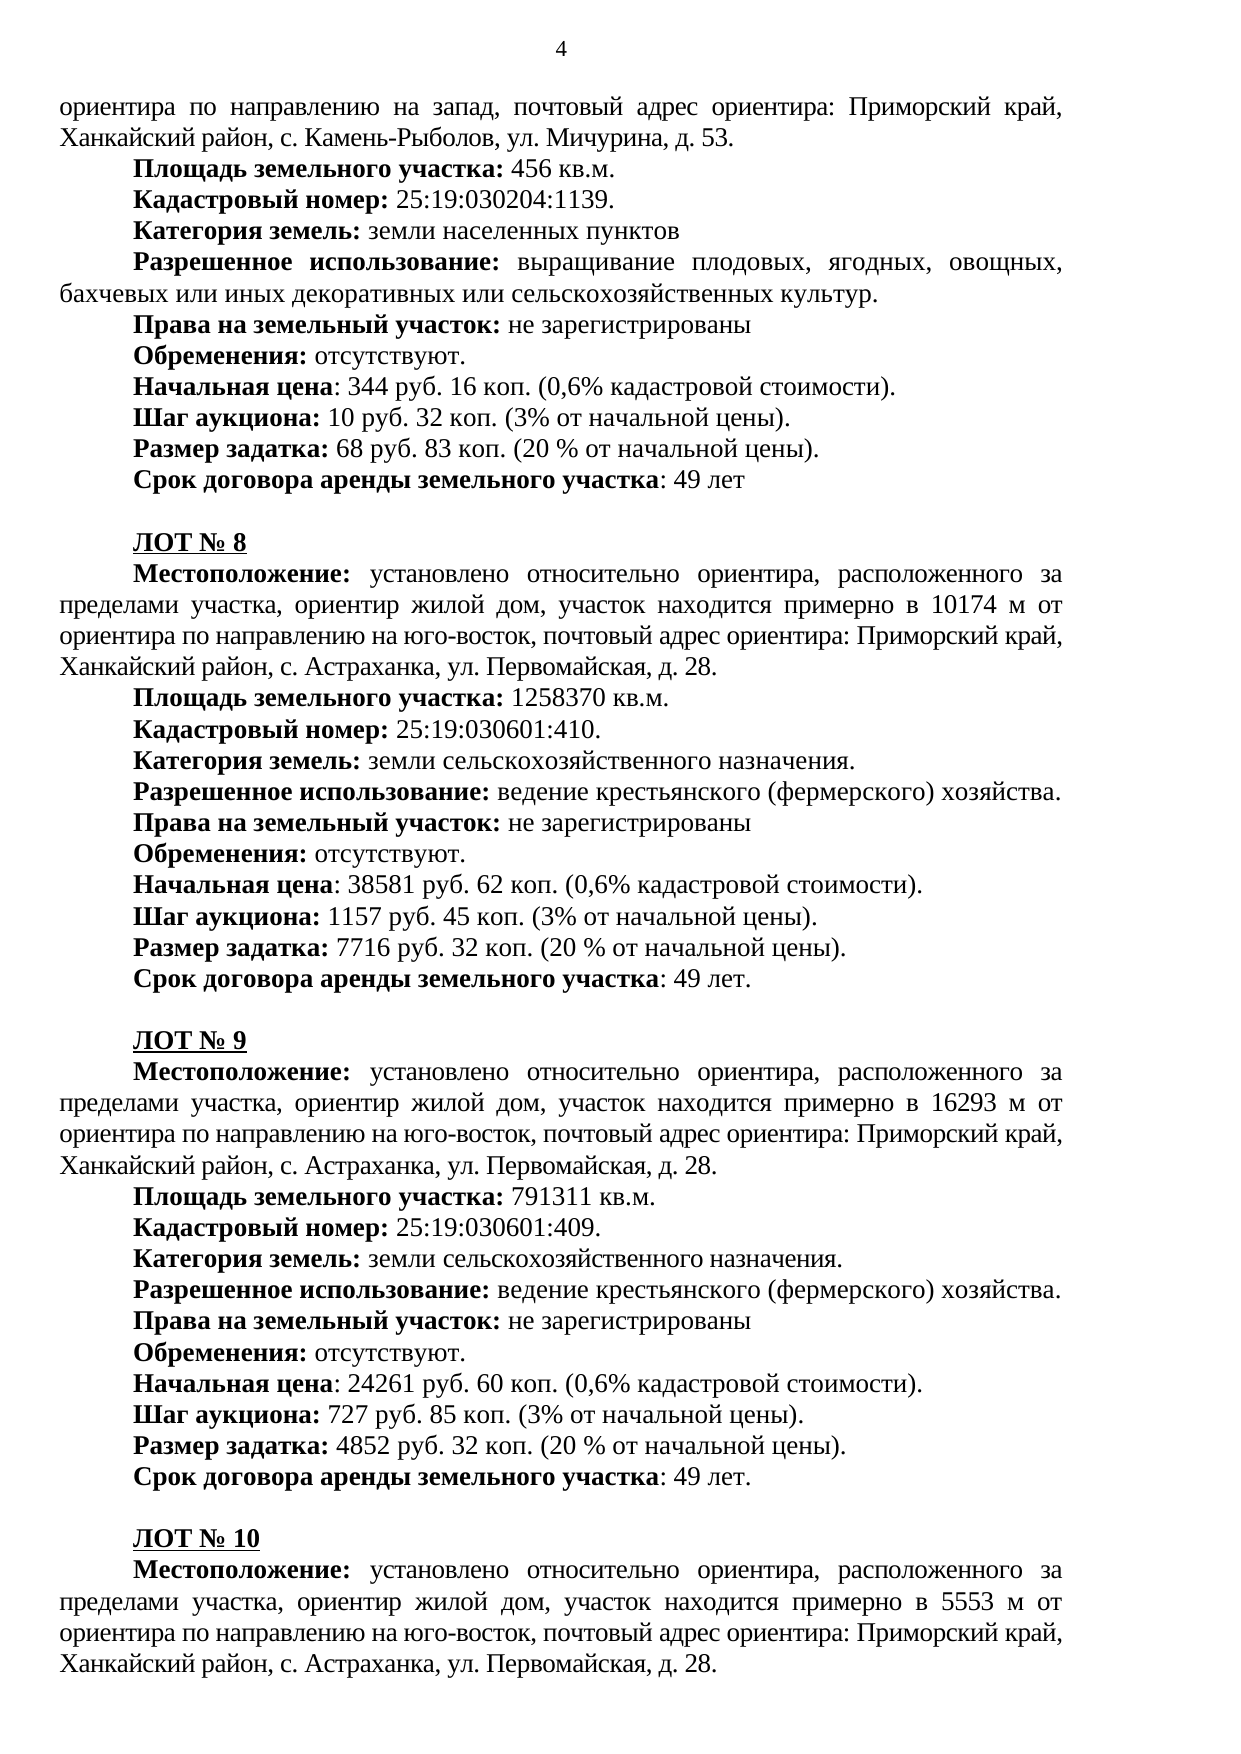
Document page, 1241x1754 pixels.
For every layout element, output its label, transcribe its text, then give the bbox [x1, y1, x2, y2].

text Права на земельный участок: не зарегистрированы [59, 308, 1063, 339]
text Обременения: отсутствуют. [59, 837, 1063, 868]
text Обременения: отсутствуют. [59, 1336, 1063, 1367]
text Размер задатка: 4852 руб. 32 коп. (20 % от начальной цены). [59, 1429, 1063, 1460]
text ЛОТ № 8 [59, 526, 1063, 557]
text Срок договора аренды земельного участка: 49 лет [59, 463, 1063, 495]
text Шаг аукциона: 10 руб. 32 коп. (3% от начальной цены). [59, 401, 1063, 432]
text Разрешенное использование: выращивание плодовых, ягодных, овощных, бахчевых или иных декоративных или сельскохозяйственных культур. [59, 246, 1063, 308]
text Права на земельный участок: не зарегистрированы [59, 806, 1063, 837]
text Площадь земельного участка: 1258370 кв.м. [59, 682, 1063, 713]
text Начальная цена: 344 руб. 16 коп. (0,6% кадастровой стоимости). [59, 370, 1063, 401]
text Шаг аукциона: 727 руб. 85 коп. (3% от начальной цены). [59, 1398, 1063, 1429]
text Права на земельный участок: не зарегистрированы [59, 1304, 1063, 1336]
text Разрешенное использование: ведение крестьянского (фермерского) хозяйства. [59, 1273, 1063, 1304]
text Категория земель: земли сельскохозяйственного назначения. [59, 1242, 1063, 1273]
text ЛОТ № 10 [59, 1522, 1063, 1554]
text ЛОТ № 9 [59, 1024, 1063, 1055]
text Кадастровый номер: 25:19:030204:1139. [59, 183, 1063, 214]
text Разрешенное использование: ведение крестьянского (фермерского) хозяйства. [59, 775, 1063, 806]
text Местоположение: установлено относительно ориентира, расположенного за пределами участка, ориентир жилой дом, участок находится примерно в 16293 м от ориентира по направлению на юго-восток, почтовый адрес ориентира: Приморский край, Ханкайский район, с. Астраханка, ул. Первомайская, д. 28. [59, 1055, 1063, 1180]
text Начальная цена: 24261 руб. 60 коп. (0,6% кадастровой стоимости). [59, 1367, 1063, 1398]
text Площадь земельного участка: 791311 кв.м. [59, 1180, 1063, 1211]
text Категория земель: земли сельскохозяйственного назначения. [59, 744, 1063, 775]
text Местоположение: установлено относительно ориентира, расположенного за пределами участка, ориентир жилой дом, участок находится примерно в 10174 м от ориентира по направлению на юго-восток, почтовый адрес ориентира: Приморский край, Ханкайский район, с. Астраханка, ул. Первомайская, д. 28. [59, 557, 1063, 682]
text Местоположение: установлено относительно ориентира, расположенного за пределами участка, ориентир жилой дом, участок находится примерно в 5553 м от ориентира по направлению на юго-восток, почтовый адрес ориентира: Приморский край, Ханкайский район, с. Астраханка, ул. Первомайская, д. 28. [59, 1554, 1063, 1678]
text Размер задатка: 68 руб. 83 коп. (20 % от начальной цены). [59, 432, 1063, 463]
text Категория земель: земли населенных пунктов [59, 214, 1063, 246]
text Площадь земельного участка: 456 кв.м. [59, 152, 1063, 183]
text Срок договора аренды земельного участка: 49 лет. [59, 1460, 1063, 1491]
text Шаг аукциона: 1157 руб. 45 коп. (3% от начальной цены). [59, 899, 1063, 931]
text Кадастровый номер: 25:19:030601:410. [59, 713, 1063, 744]
text Начальная цена: 38581 руб. 62 коп. (0,6% кадастровой стоимости). [59, 868, 1063, 899]
text Размер задатка: 7716 руб. 32 коп. (20 % от начальной цены). [59, 931, 1063, 962]
text Обременения: отсутствуют. [59, 339, 1063, 370]
text Срок договора аренды земельного участка: 49 лет. [59, 962, 1063, 993]
text Кадастровый номер: 25:19:030601:409. [59, 1211, 1063, 1242]
